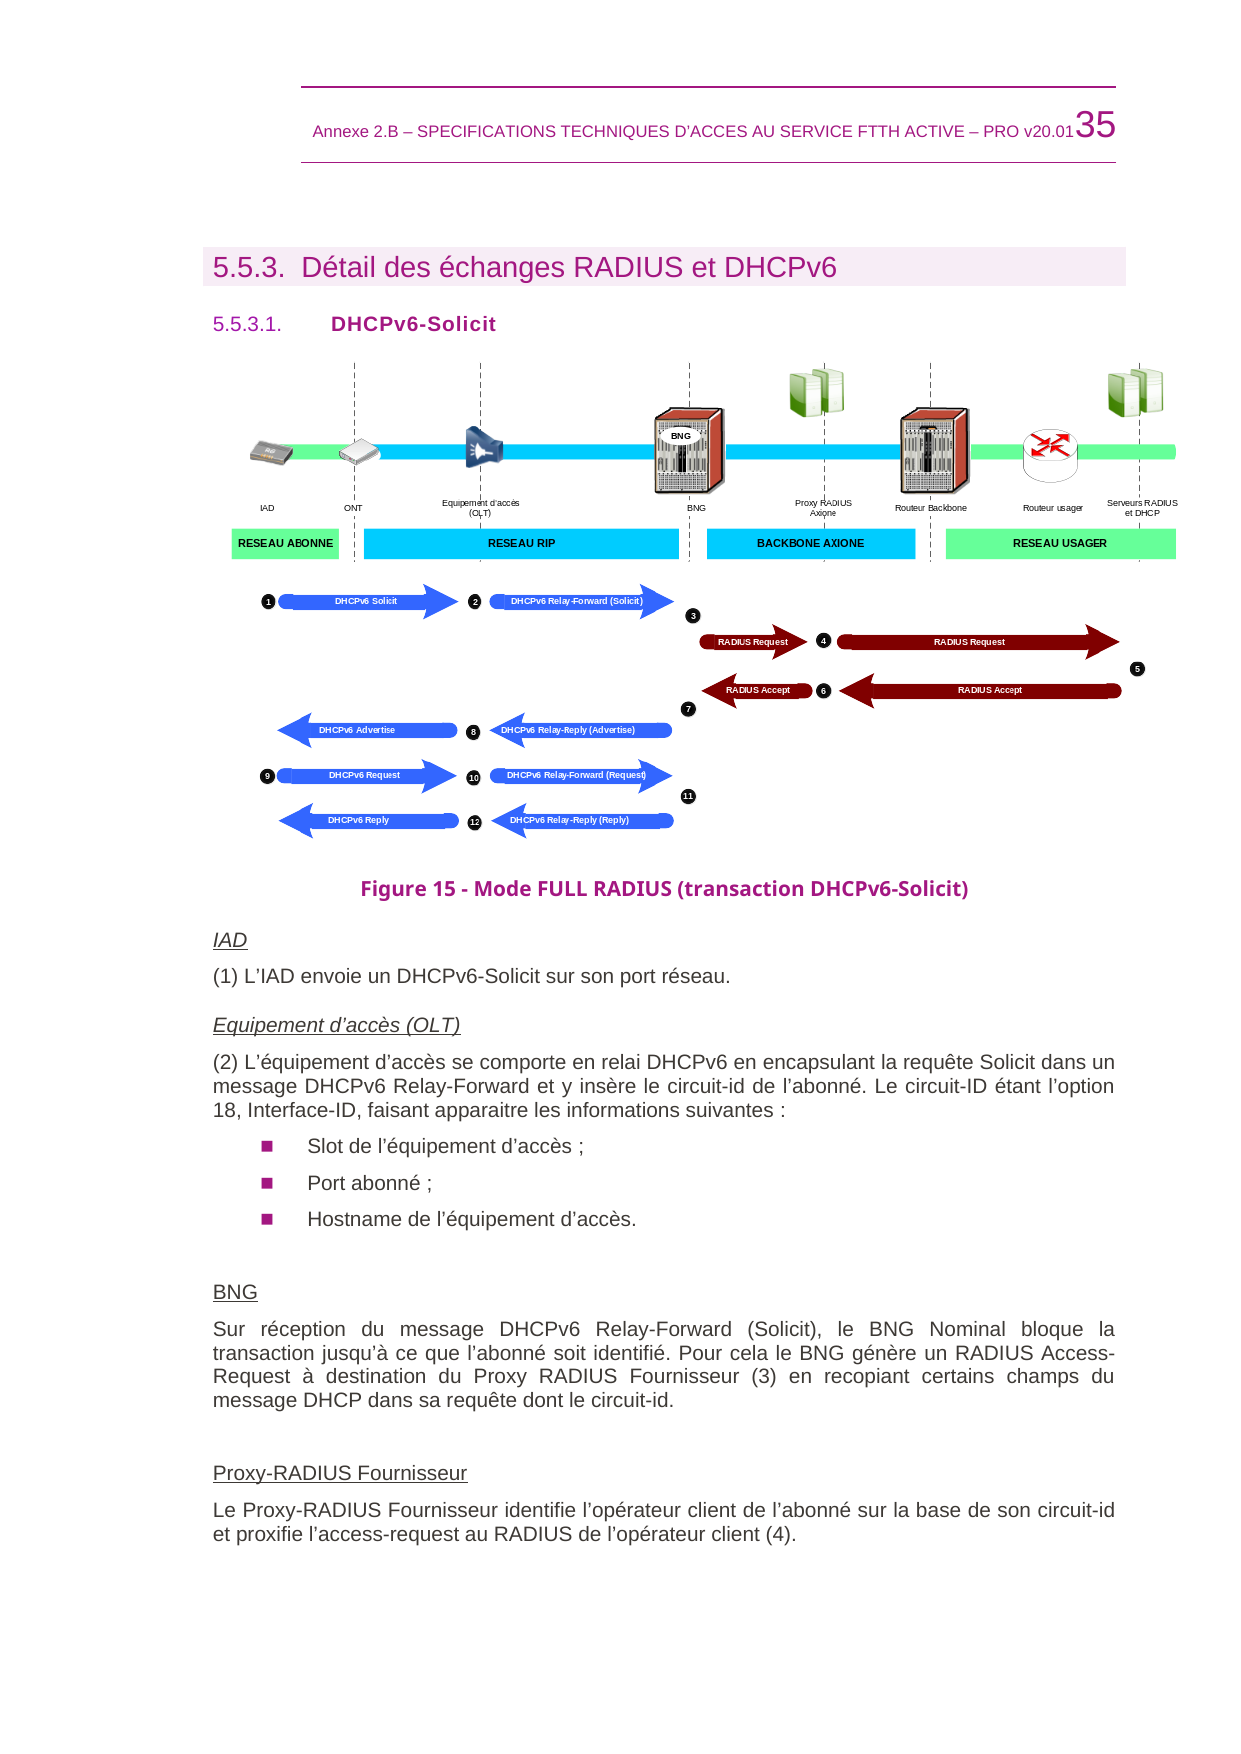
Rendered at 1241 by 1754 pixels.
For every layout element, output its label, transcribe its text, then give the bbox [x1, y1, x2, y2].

text BNG [213, 1280, 1116, 1304]
text (1) L’IAD envoie un DHCPv6-Solicit sur son port réseau. [213, 964, 1116, 988]
text (2) L’équipement d’accès se comporte en relai DHCPv6 en encapsulant la requête Solicit dans un message DHCPv6 Relay-Forward et y insère le circuit-id de l’abonné. Le circuit-ID étant l’option 18, Interface-ID, faisant apparaitre les informations suivantes : [213, 1050, 1116, 1122]
text IAD [213, 928, 1116, 952]
text Port abonné ; [260, 1171, 1116, 1194]
text Hostname de l’équipement d’accès. [260, 1207, 1116, 1231]
subtitle DHCPv6-Solicit [213, 311, 1116, 335]
text Figure 15 - Mode FULL RADIUS (transaction DHCPv6-Solicit) [213, 874, 1116, 903]
text Le Proxy-RADIUS Fournisseur identifie l’opérateur client de l’abonné sur la base de son circuit-id et proxifie l’access-request au RADIUS de l’opérateur client (4). [213, 1498, 1116, 1546]
subtitle Détail des échanges RADIUS et DHCPv6 [204, 248, 1124, 285]
text Sur réception du message DHCPv6 Relay-Forward (Solicit), le BNG Nominal bloque la transaction jusqu’à ce que l’abonné soit identifié. Pour cela le BNG génère un RADIUS Access-Request à destination du Proxy RADIUS Fournisseur (3) en recopiant certains champs du message DHCP dans sa requête dont le circuit-id. [213, 1316, 1116, 1412]
text Proxy-RADIUS Fournisseur [213, 1461, 1116, 1485]
text Slot de l’équipement d’accès ; [260, 1134, 1116, 1158]
text Equipement d’accès (OLT) [213, 1013, 1116, 1037]
